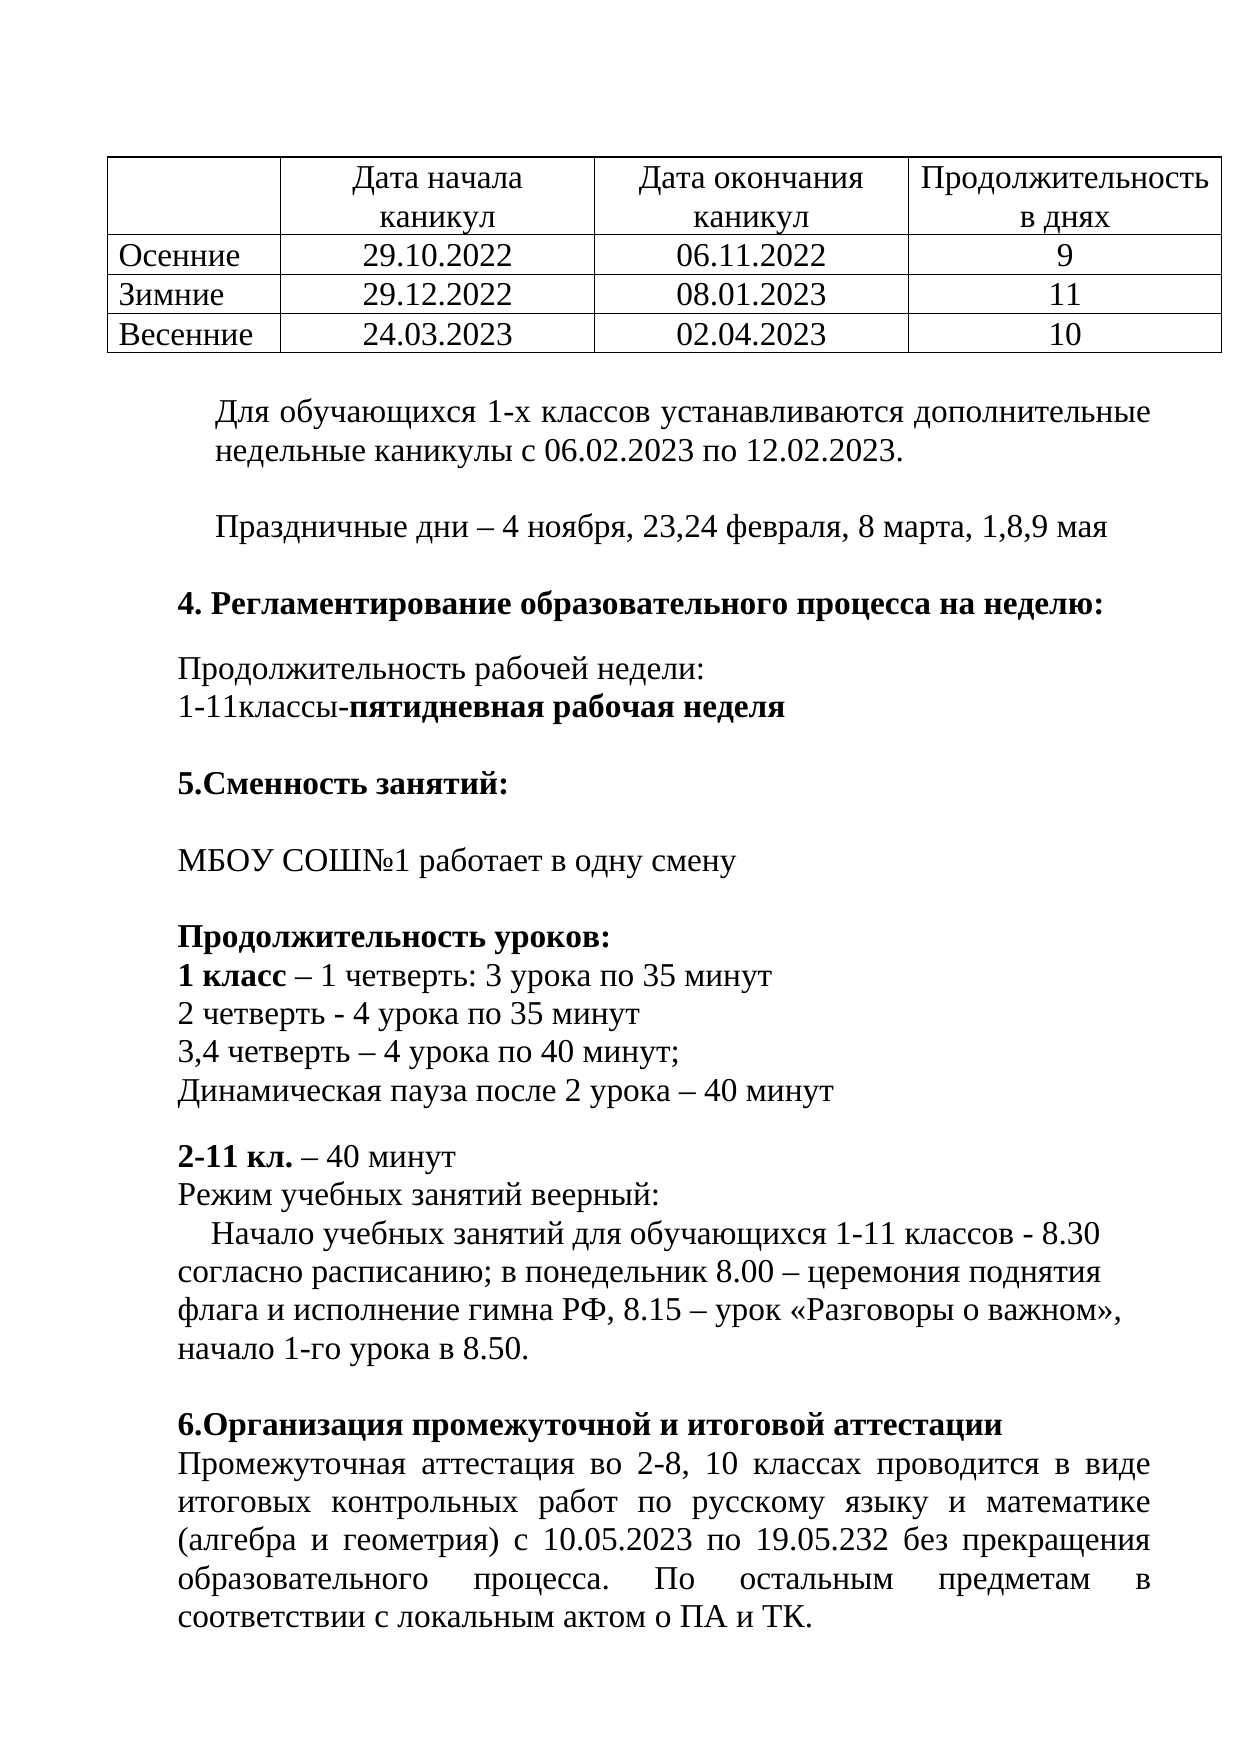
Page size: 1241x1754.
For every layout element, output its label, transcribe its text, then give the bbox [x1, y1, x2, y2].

table_cell 24.03.2023 [281, 314, 594, 352]
table_header Продолжительность в днях [909, 158, 1221, 234]
table_cell Весенние [108, 314, 280, 352]
text 6.Организация промежуточной и итоговой аттестации [177, 1404, 1152, 1443]
text Продолжительность уроков: [177, 917, 1152, 955]
table_cell Зимние [108, 275, 280, 313]
text Начало учебных занятий для обучающихся 1-11 классов - 8.30 согласно расписанию; в понедельник 8.00 – церемония поднятия флага и исполнение гимна РФ, 8.15 – урок «Разговоры о важном», начало 1-го урока в 8.50. [177, 1213, 1152, 1366]
text МБОУ СОШ№1 работает в одну смену [177, 840, 1152, 878]
text 1 класс – 1 четверть: 3 урока по 35 минут 2 четверть - 4 урока по 35 минут [177, 955, 1152, 1032]
text Праздничные дни – 4 ноября, 23,24 февраля, 8 марта, 1,8,9 мая [215, 507, 1152, 545]
table_cell 02.04.2023 [595, 314, 908, 352]
text 3,4 четверть – 4 урока по 40 минут; [177, 1032, 1152, 1070]
text 4. Регламентирование образовательного процесса на неделю: [177, 583, 1152, 622]
text 5.Сменность занятий: [177, 763, 1152, 802]
text Продолжительность рабочей недели: [177, 648, 1152, 687]
table_cell 11 [909, 275, 1221, 313]
table_cell 06.11.2022 [595, 235, 908, 273]
table_cell 29.10.2022 [281, 235, 594, 273]
table_cell 29.12.2022 [281, 275, 594, 313]
text Для обучающихся 1-х классов устанавливаются дополнительные недельные каникулы с 06.02.2023 по 12.02.2023. [215, 392, 1152, 468]
text Динамическая пауза после 2 урока – 40 минут [177, 1070, 1152, 1136]
text Промежуточная аттестация во 2-8, 10 классах проводится в виде итоговых контрольных работ по русскому языку и математике (алгебра и геометрия) с 10.05.2023 по 19.05.232 без прекращения образовательного процесса. По остальным предметам в соответствии с локальным актом о ПА и ТК. [177, 1443, 1152, 1634]
table_header Дата начала каникул [281, 158, 594, 234]
table_header [108, 158, 280, 234]
table_cell 10 [909, 314, 1221, 352]
table_cell 08.01.2023 [595, 275, 908, 313]
text 1-11классы-пятидневная рабочая неделя [177, 687, 1152, 725]
table_cell 9 [909, 235, 1221, 273]
text Режим учебных занятий веерный: [177, 1174, 1152, 1213]
table_header Дата окончания каникул [595, 158, 908, 234]
table_cell Осенние [108, 235, 280, 273]
text 2-11 кл. – 40 минут [177, 1136, 1152, 1174]
